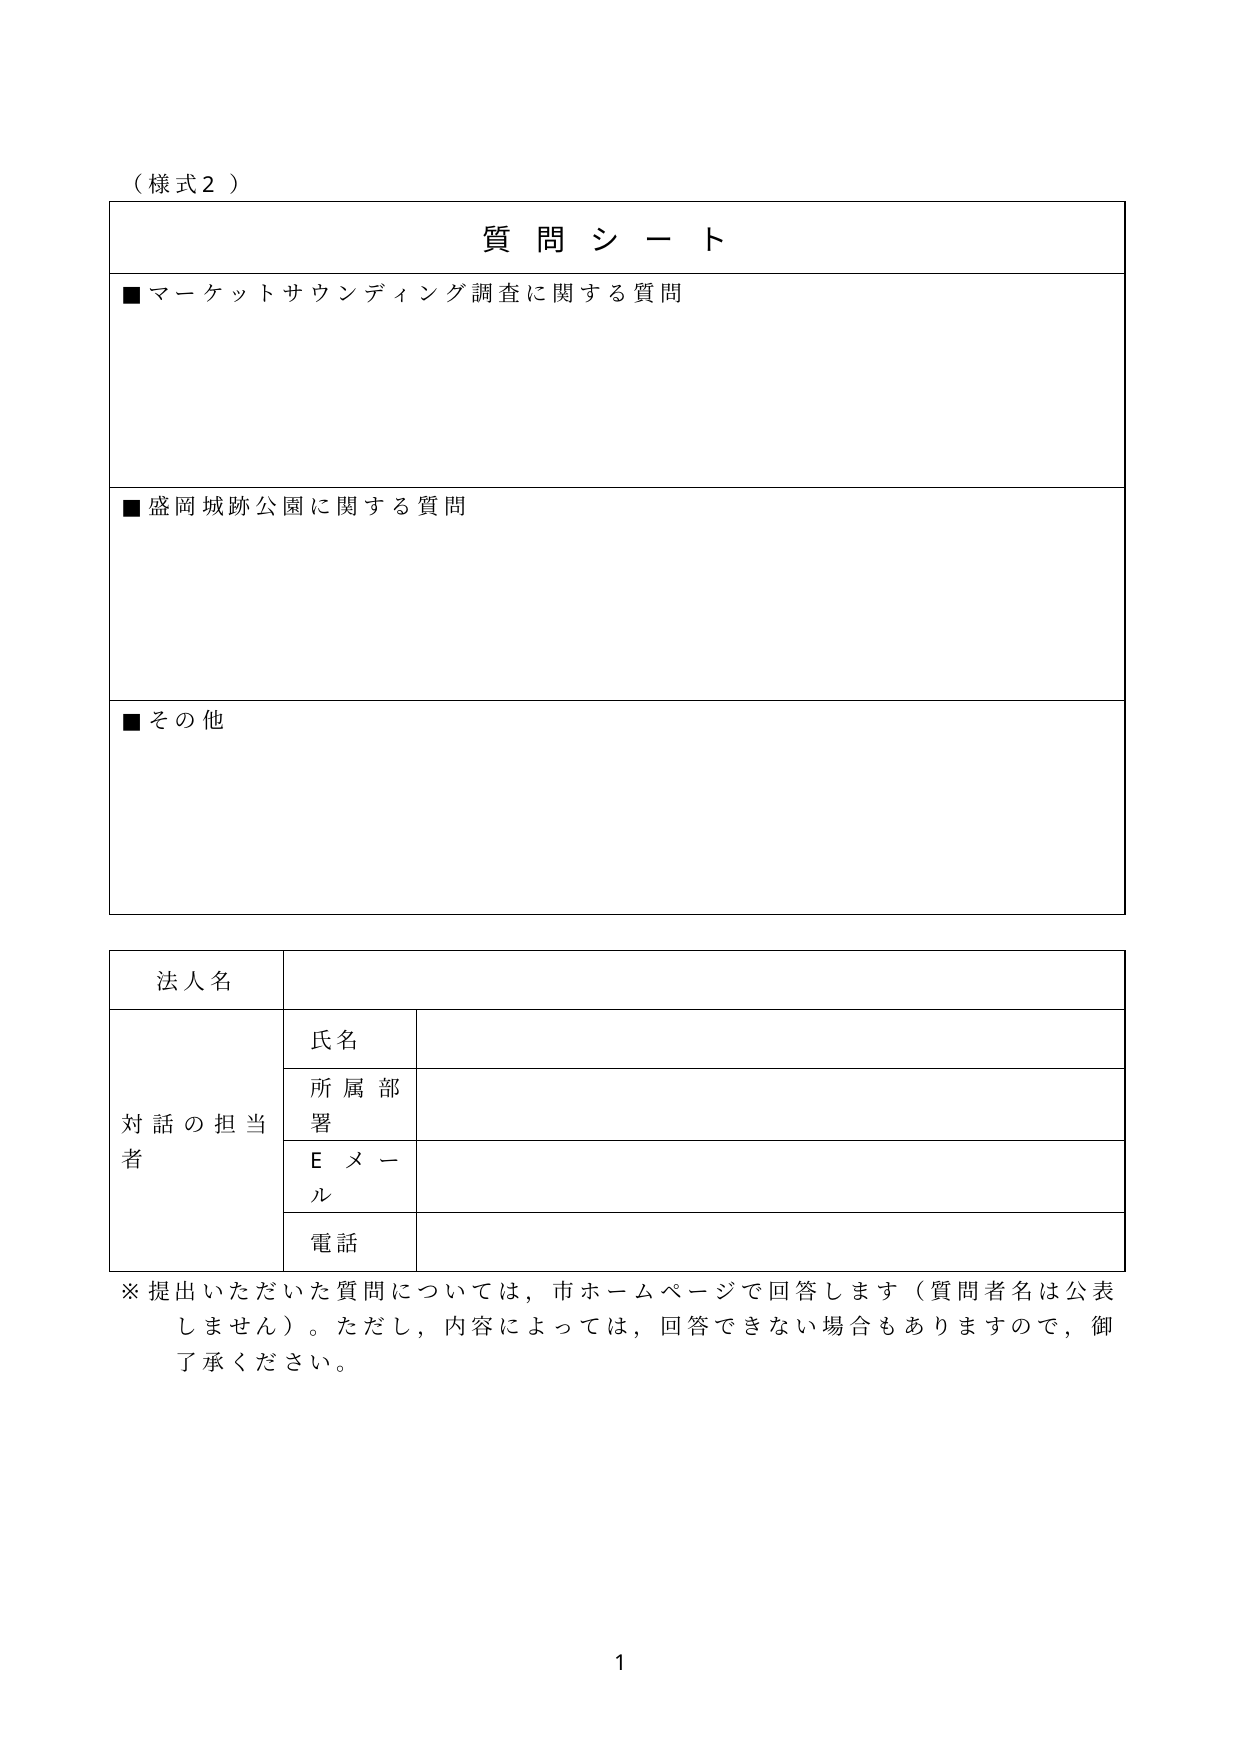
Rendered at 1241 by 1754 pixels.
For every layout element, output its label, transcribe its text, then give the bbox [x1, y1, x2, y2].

table_cell 電話 [284, 1213, 416, 1271]
table_cell ■マーケットサウンディング調査に関する質問 [110, 274, 1124, 487]
table_header [284, 951, 1124, 1009]
table_cell ■盛岡城跡公園に関する質問 [110, 488, 1124, 700]
table_cell 氏名 [284, 1010, 416, 1068]
text ※ 提出いただいた質問については，市ホームページで回答します（質問者名は公表しません）。ただし，内容によっては，回答できない場合もありますので，御了承ください。 [121, 1272, 1119, 1378]
table_cell [417, 1069, 1124, 1140]
table_cell 対話の担当者 [110, 1010, 283, 1271]
table_cell [417, 1141, 1124, 1212]
table_header 質問シート [110, 202, 1124, 273]
table_header 法人名 [110, 951, 283, 1009]
text （様式2） [121, 166, 1119, 201]
table_cell [417, 1213, 1124, 1271]
table_cell ■その他 [110, 701, 1124, 914]
table_cell 所属部署 [284, 1069, 416, 1140]
table_cell [417, 1010, 1124, 1068]
table_cell Eメール [284, 1141, 416, 1212]
